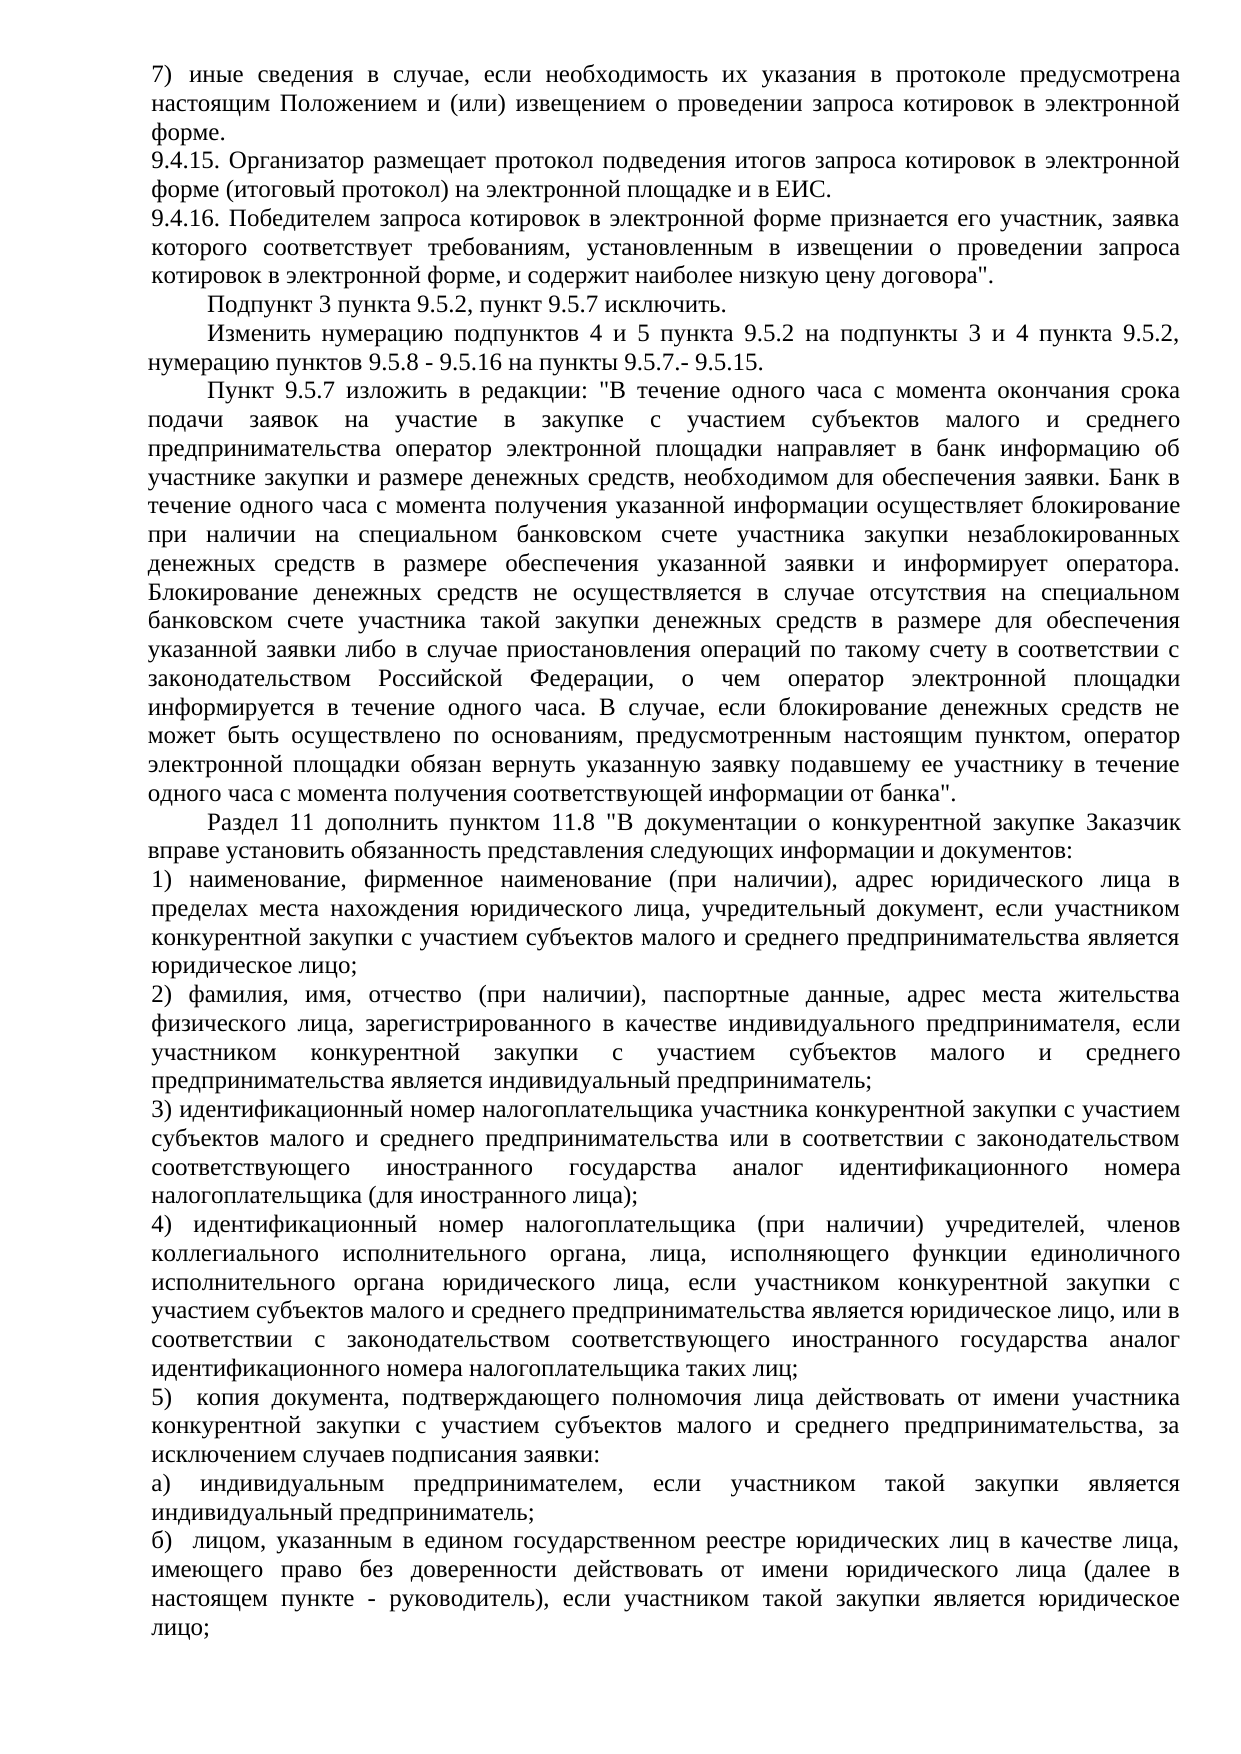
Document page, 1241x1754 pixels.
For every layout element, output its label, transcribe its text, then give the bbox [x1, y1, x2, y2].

text 5) копия документа, подтверждающего полномочия лица действовать от имени участника конкурентной закупки с участием субъектов малого и среднего предпринимательства, за исключением случаев подписания заявки: [151, 1382, 1181, 1468]
text 1) наименование, фирменное наименование (при наличии), адрес юридического лица в пределах места нахождения юридического лица, учредительный документ, если участником конкурентной закупки с участием субъектов малого и среднего предпринимательства является юридическое лицо; [151, 864, 1181, 979]
text 9.4.16. Победителем запроса котировок в электронной форме признается его участник, заявка которого соответствует требованиям, установленным в извещении о проведении запроса котировок в электронной форме, и содержит наиболее низкую цену договора". [151, 203, 1181, 289]
text Подпункт 3 пункта 9.5.2, пункт 9.5.7 исключить. [148, 289, 1181, 318]
text Пункт 9.5.7 изложить в редакции: "В течение одного часа с момента окончания срока подачи заявок на участие в закупке с участием субъектов малого и среднего предпринимательства оператор электронной площадки направляет в банк информацию об участнике закупки и размере денежных средств, необходимом для обеспечения заявки. Банк в течение одного часа с момента получения указанной информации осуществляет блокирование при наличии на специальном банковском счете участника закупки незаблокированных денежных средств в размере обеспечения указанной заявки и информирует оператора. Блокирование денежных средств не осуществляется в случае отсутствия на специальном банковском счете участника такой закупки денежных средств в размере для обеспечения указанной заявки либо в случае приостановления операций по такому счету в соответствии с законодательством Российской Федерации, о чем оператор электронной площадки информируется в течение одного часа. В случае, если блокирование денежных средств не может быть осуществлено по основаниям, предусмотренным настоящим пунктом, оператор электронной площадки обязан вернуть указанную заявку подавшему ее участнику в течение одного часа с момента получения соответствующей информации от банка". [148, 375, 1181, 807]
text 9.4.15. Организатор размещает протокол подведения итогов запроса котировок в электронной форме (итоговый протокол) на электронной площадке и в ЕИС. [151, 145, 1181, 203]
text а) индивидуальным предпринимателем, если участником такой закупки является индивидуальный предприниматель; [151, 1468, 1181, 1525]
text Раздел 11 дополнить пунктом 11.8 "В документации о конкурентной закупке Заказчик вправе установить обязанность представления следующих информации и документов: [148, 807, 1181, 864]
text 3) идентификационный номер налогоплательщика участника конкурентной закупки с участием субъектов малого и среднего предпринимательства или в соответствии с законодательством соответствующего иностранного государства аналог идентификационного номера налогоплательщика (для иностранного лица); [151, 1094, 1181, 1209]
list иные сведения в случае, если необходимость их указания в протоколе предусмотрена настоящим Положением и (или) извещением о проведении запроса котировок в электронной форме. [151, 59, 1181, 145]
text Изменить нумерацию подпунктов 4 и 5 пункта 9.5.2 на подпункты 3 и 4 пункта 9.5.2, нумерацию пунктов 9.5.8 - 9.5.16 на пункты 9.5.7.- 9.5.15. [148, 318, 1181, 375]
text б) лицом, указанным в едином государственном реестре юридических лиц в качестве лица, имеющего право без доверенности действовать от имени юридического лица (далее в настоящем пункте - руководитель), если участником такой закупки является юридическое лицо; [151, 1525, 1181, 1640]
text 2) фамилия, имя, отчество (при наличии), паспортные данные, адрес места жительства физического лица, зарегистрированного в качестве индивидуального предпринимателя, если участником конкурентной закупки с участием субъектов малого и среднего предпринимательства является индивидуальный предприниматель; [151, 979, 1181, 1094]
text 4) идентификационный номер налогоплательщика (при наличии) учредителей, членов коллегиального исполнительного органа, лица, исполняющего функции единоличного исполнительного органа юридического лица, если участником конкурентной закупки с участием субъектов малого и среднего предпринимательства является юридическое лицо, или в соответствии с законодательством соответствующего иностранного государства аналог идентификационного номера налогоплательщика таких лиц; [151, 1209, 1181, 1382]
